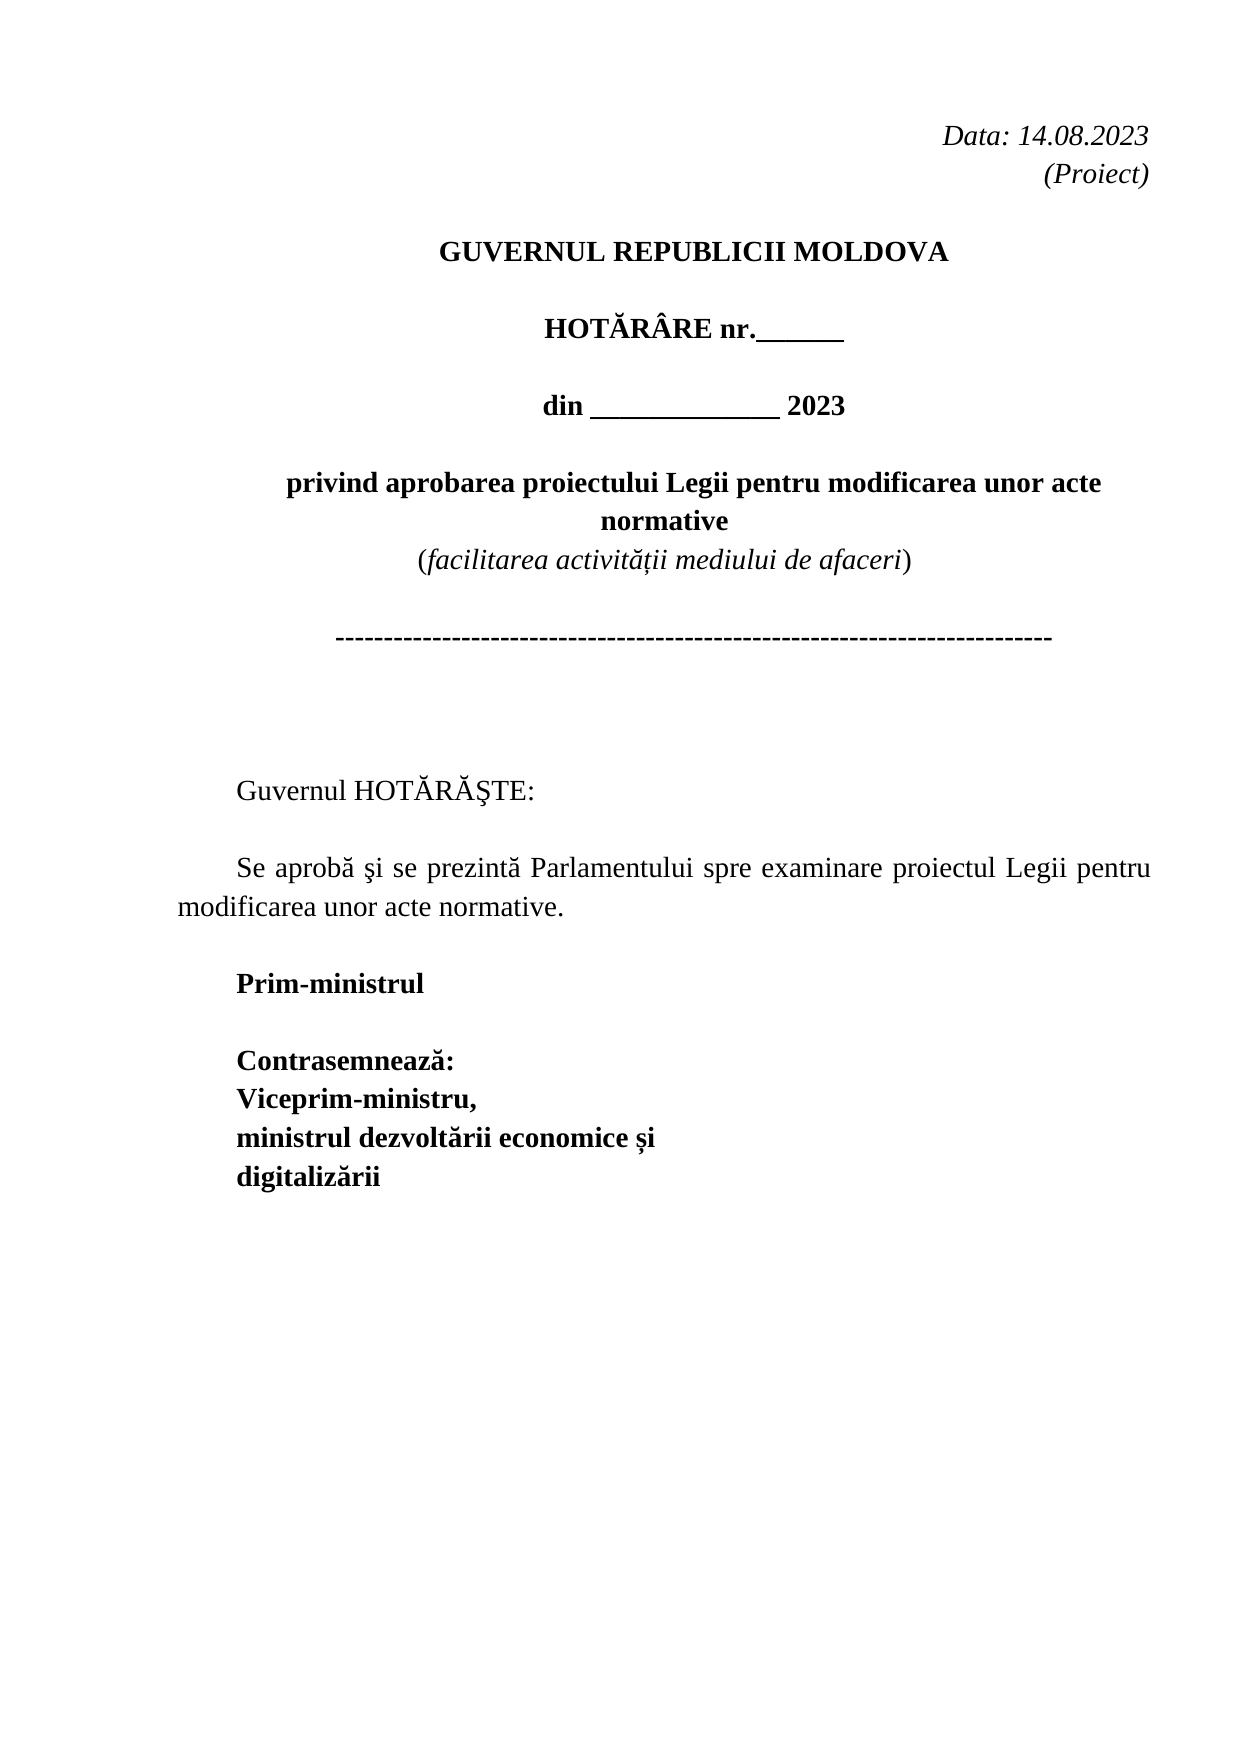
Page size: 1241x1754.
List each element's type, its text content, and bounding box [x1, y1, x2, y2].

text HOTĂRÂRE nr.______ [177, 311, 1152, 344]
text -------------------------------------------------------------------------- [177, 619, 1152, 653]
text Se aprobă şi se prezintă Parlamentului spre examinare proiectul Legii pentru modificarea unor acte normative. [177, 850, 1152, 922]
text (facilitarea activității mediului de afaceri) [177, 542, 1152, 576]
text Prim-ministrul [177, 966, 1152, 999]
text Viceprim-ministru, [177, 1082, 1152, 1115]
text privind aprobarea proiectului Legii pentru modificarea unor acte normative [177, 465, 1152, 537]
text (Proiect) [177, 157, 1152, 190]
text Contrasemnează: [177, 1043, 1152, 1077]
text GUVERNUL REPUBLICII MOLDOVA [177, 234, 1152, 267]
text Guvernul HOTĂRĂŞTE: [177, 773, 1152, 807]
text din _____________ 2023 [177, 388, 1152, 421]
text digitalizării [177, 1159, 1152, 1192]
text Data: 14.08.2023 [177, 118, 1152, 152]
text ministrul dezvoltării economice și [177, 1120, 1152, 1154]
